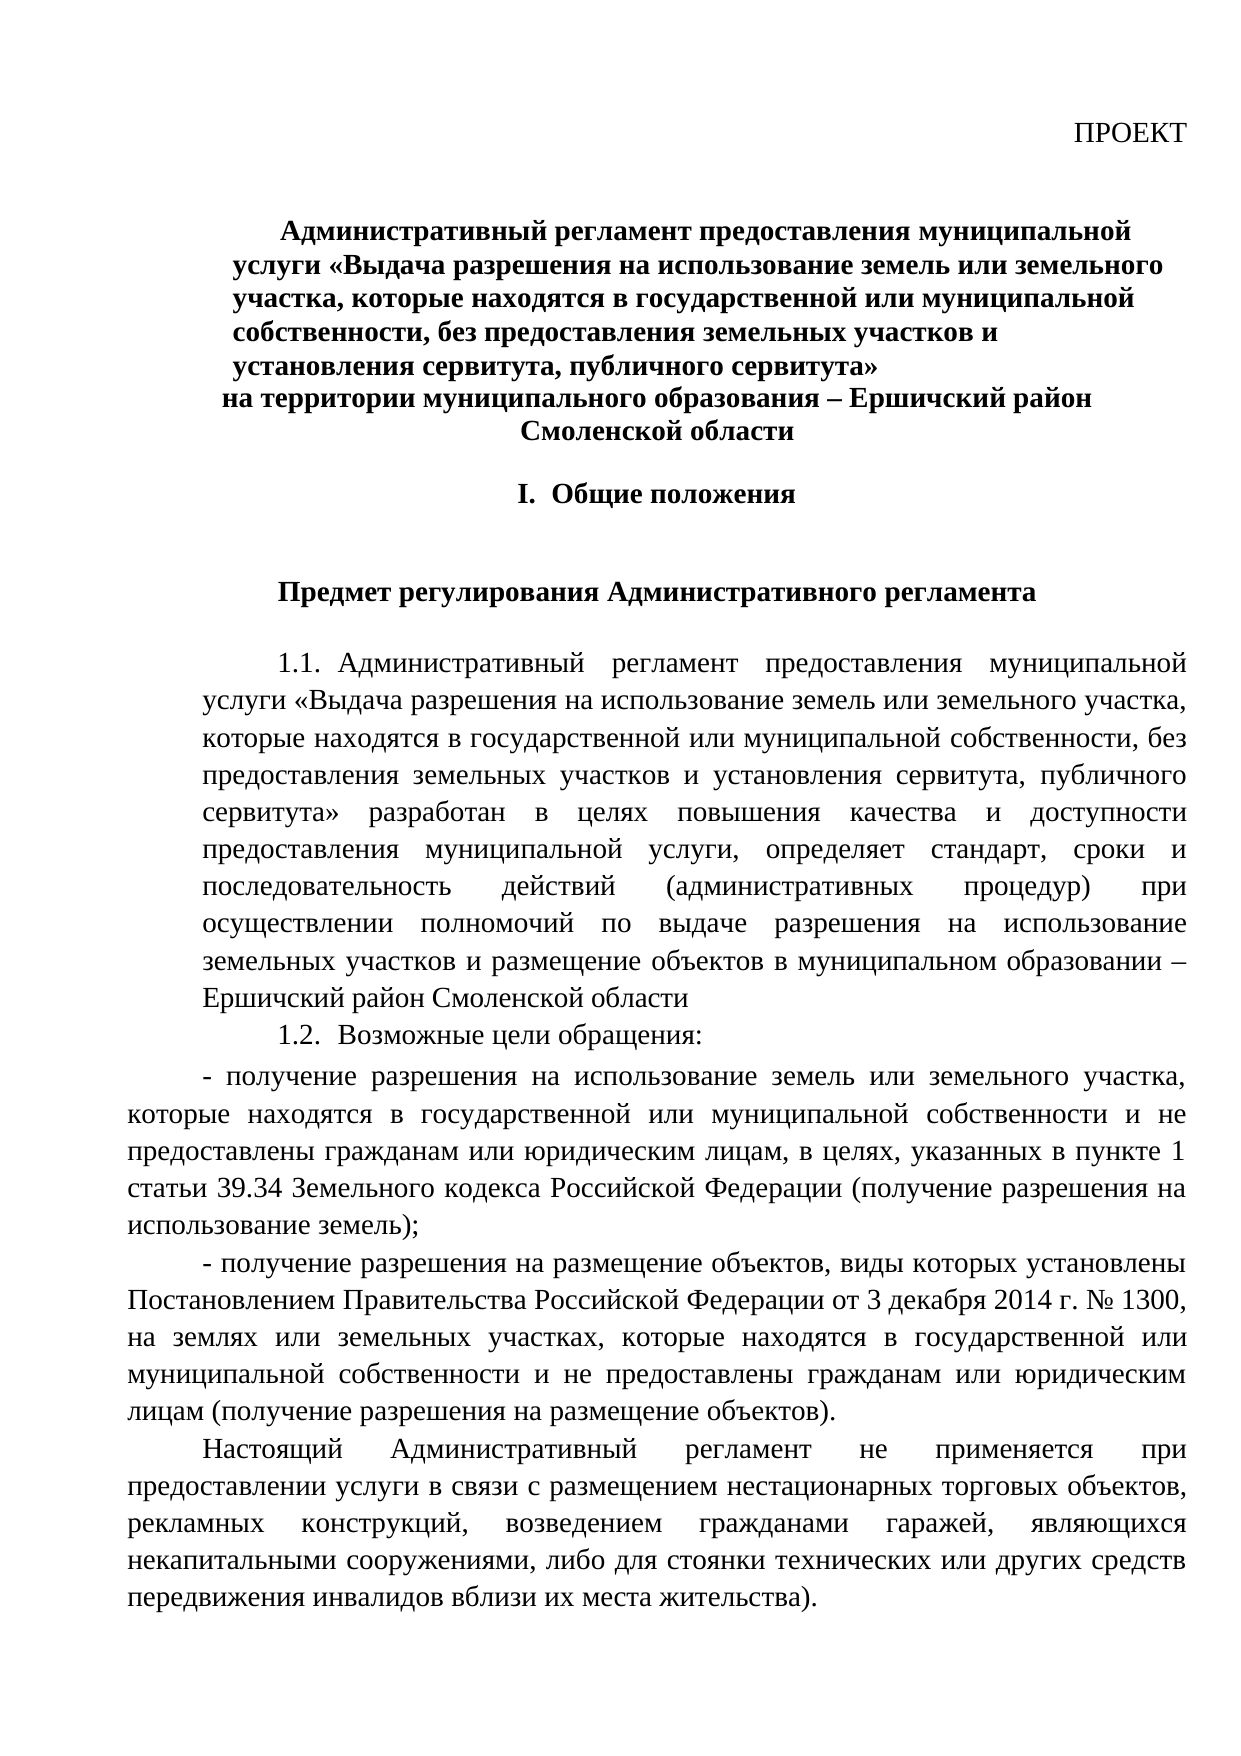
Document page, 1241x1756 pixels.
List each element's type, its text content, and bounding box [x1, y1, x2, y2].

list Административный регламент предоставления муниципальной услуги «Выдача разрешения на использование земель или земельного участка, которые находятся в государственной или муниципальной собственности, без предоставления земельных участков и установления сервитута, публичного сервитута» разработан в целях повышения качества и доступности предоставления муниципальной услуги, определяет стандарт, сроки и последовательность действий (административных процедур) при осуществлении полномочий по выдаче разрешения на использование земельных участков и размещение объектов в муниципальном образовании – Ершичский район Смоленской области [202, 645, 1187, 1013]
list Возможные цели обращения: [202, 1017, 1187, 1051]
text Предмет регулирования Административного регламента [152, 574, 1162, 608]
list получение разрешения на размещение объектов, виды которых установлены Постановлением Правительства Российской Федерации от 3 декабря 2014 г. № 1300, на землях или земельных участках, которые находятся в государственной или муниципальной собственности и не предоставлены гражданам или юридическим лицам (получение разрешения на размещение объектов). [127, 1245, 1187, 1427]
text на территории муниципального образования – Ершичский район Смоленской области [152, 381, 1162, 447]
list получение разрешения на использование земель или земельного участка, которые находятся в государственной или муниципальной собственности и не предоставлены гражданам или юридическим лицам, в целях, указанных в пункте 1 статьи 39.34 Земельного кодекса Российской Федерации (получение разрешения на использование земель); [127, 1058, 1187, 1241]
subtitle Административный регламент предоставления муниципальной услуги «Выдача разрешения на использование земель или земельного участка, которые находятся в государственной или муниципальной собственности, без предоставления земельных участков и установления сервитута, публичного сервитута» [232, 213, 1176, 381]
subtitle Общие положения [517, 476, 1205, 510]
text ПРОЕКТ [112, 115, 1187, 148]
text Настоящий Административный регламент не применяется при предоставлении услуги в связи с размещением нестационарных торговых объектов, рекламных конструкций, возведением гражданами гаражей, являющихся некапитальными сооружениями, либо для стоянки технических или других средств передвижения инвалидов вблизи их места жительства). [127, 1431, 1187, 1613]
